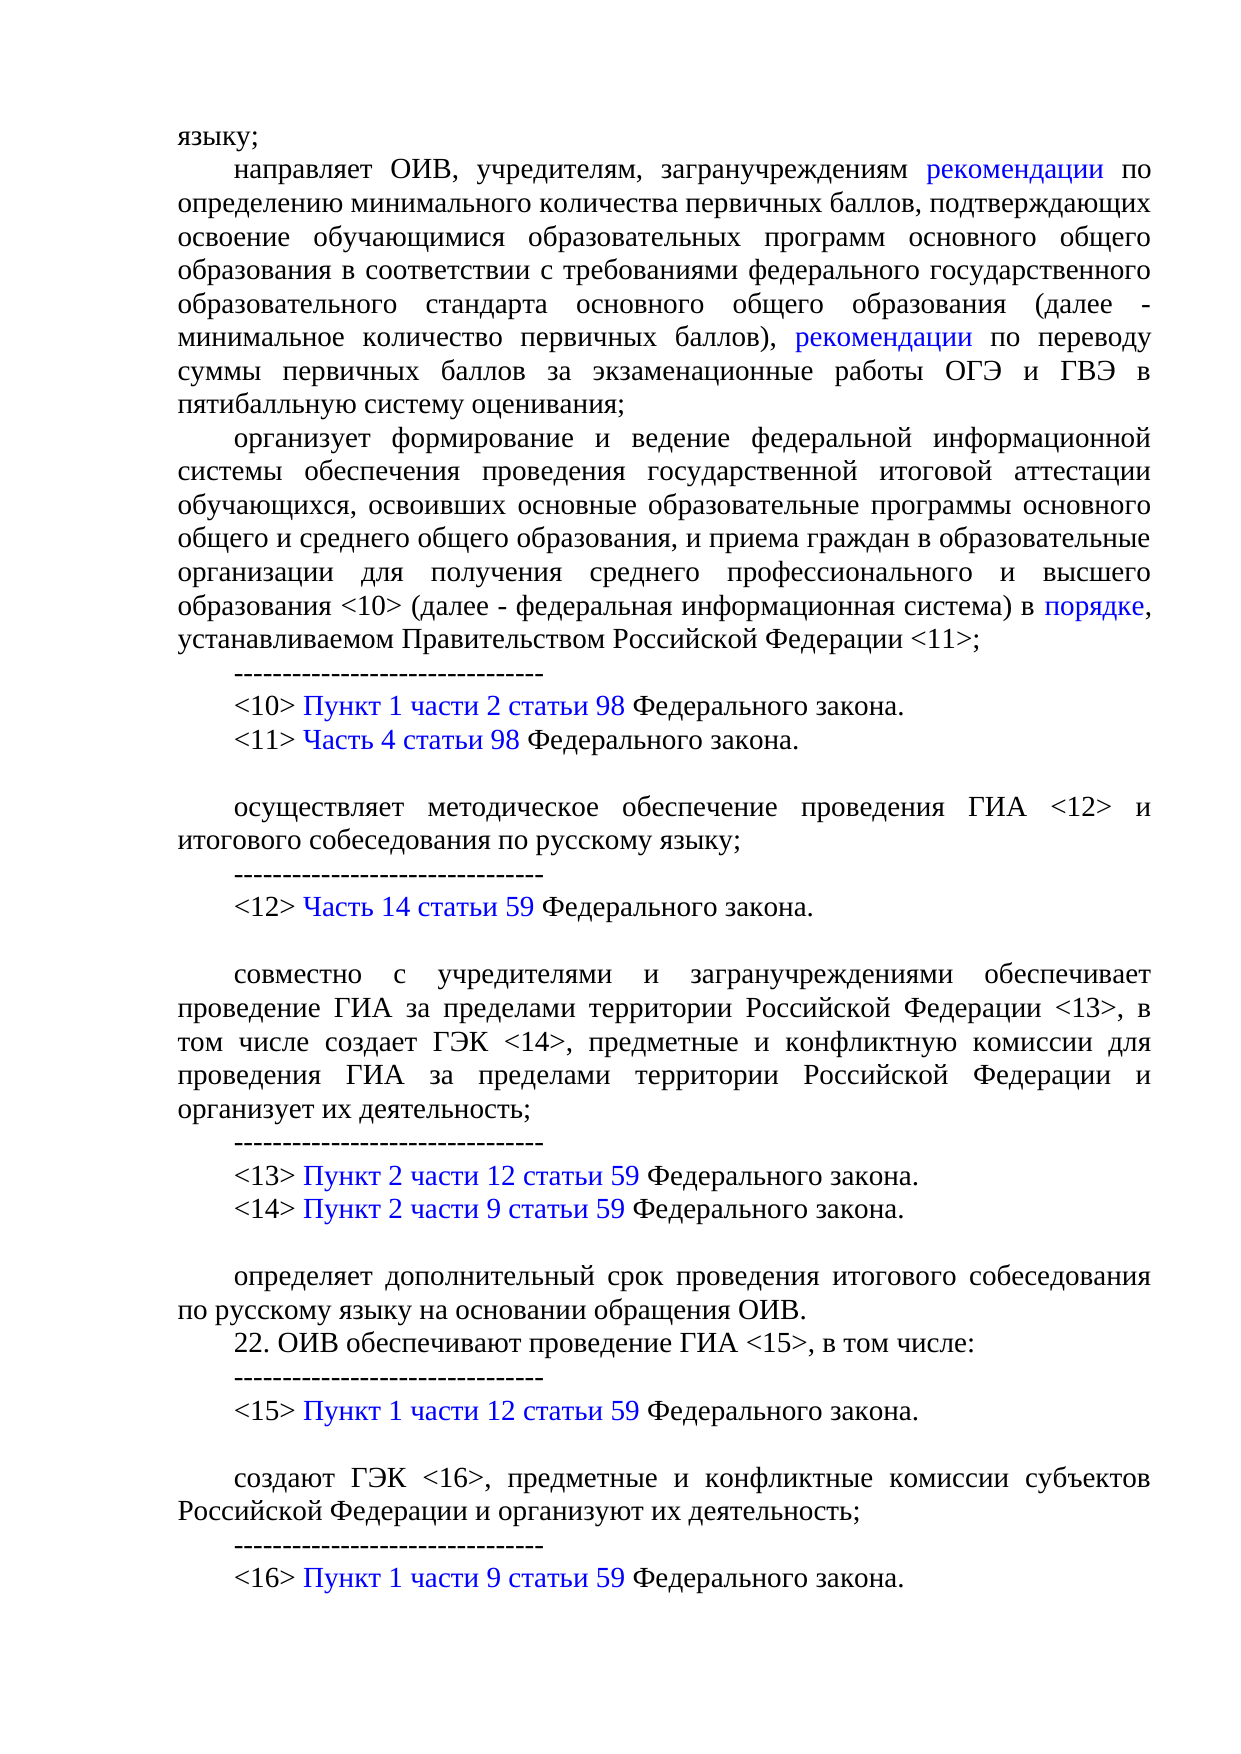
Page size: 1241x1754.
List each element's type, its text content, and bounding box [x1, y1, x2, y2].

text <12> Часть 14 статьи 59 Федерального закона. [177, 889, 1152, 923]
text <13> Пункт 2 части 12 статьи 59 Федерального закона. [177, 1158, 1152, 1191]
text организует формирование и ведение федеральной информационной системы обеспечения проведения государственной итоговой аттестации обучающихся, освоивших основные образовательные программы основного общего и среднего общего образования, и приема граждан в образовательные организации для получения среднего профессионального и высшего образования <10> (далее - федеральная информационная система) в порядке, устанавливаемом Правительством Российской Федерации <11>; [177, 420, 1152, 655]
text <14> Пункт 2 части 9 статьи 59 Федерального закона. [177, 1191, 1152, 1225]
text -------------------------------- [177, 856, 1152, 889]
text создают ГЭК <16>, предметные и конфликтные комиссии субъектов Российской Федерации и организуют их деятельность; [177, 1460, 1152, 1527]
text осуществляет методическое обеспечение проведения ГИА <12> и итогового собеседования по русскому языку; [177, 789, 1152, 856]
text <10> Пункт 1 части 2 статьи 98 Федерального закона. [177, 688, 1152, 722]
text определяет дополнительный срок проведения итогового собеседования по русскому языку на основании обращения ОИВ. [177, 1258, 1152, 1326]
text -------------------------------- [177, 655, 1152, 688]
text <15> Пункт 1 части 12 статьи 59 Федерального закона. [177, 1393, 1152, 1426]
text <11> Часть 4 статьи 98 Федерального закона. [177, 722, 1152, 755]
text <16> Пункт 1 части 9 статьи 59 Федерального закона. [177, 1560, 1152, 1594]
text совместно с учредителями и загранучреждениями обеспечивает проведение ГИА за пределами территории Российской Федерации <13>, в том числе создает ГЭК <14>, предметные и конфликтную комиссии для проведения ГИА за пределами территории Российской Федерации и организует их деятельность; [177, 957, 1152, 1124]
text -------------------------------- [177, 1359, 1152, 1393]
text 22. ОИВ обеспечивают проведение ГИА <15>, в том числе: [177, 1326, 1152, 1359]
text -------------------------------- [177, 1124, 1152, 1158]
text направляет ОИВ, учредителям, загранучреждениям рекомендации по определению минимального количества первичных баллов, подтверждающих освоение обучающимися образовательных программ основного общего образования в соответствии с требованиями федерального государственного образовательного стандарта основного общего образования (далее - минимальное количество первичных баллов), рекомендации по переводу суммы первичных баллов за экзаменационные работы ОГЭ и ГВЭ в пятибалльную систему оценивания; [177, 152, 1152, 420]
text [177, 118, 1152, 152]
text -------------------------------- [177, 1527, 1152, 1560]
